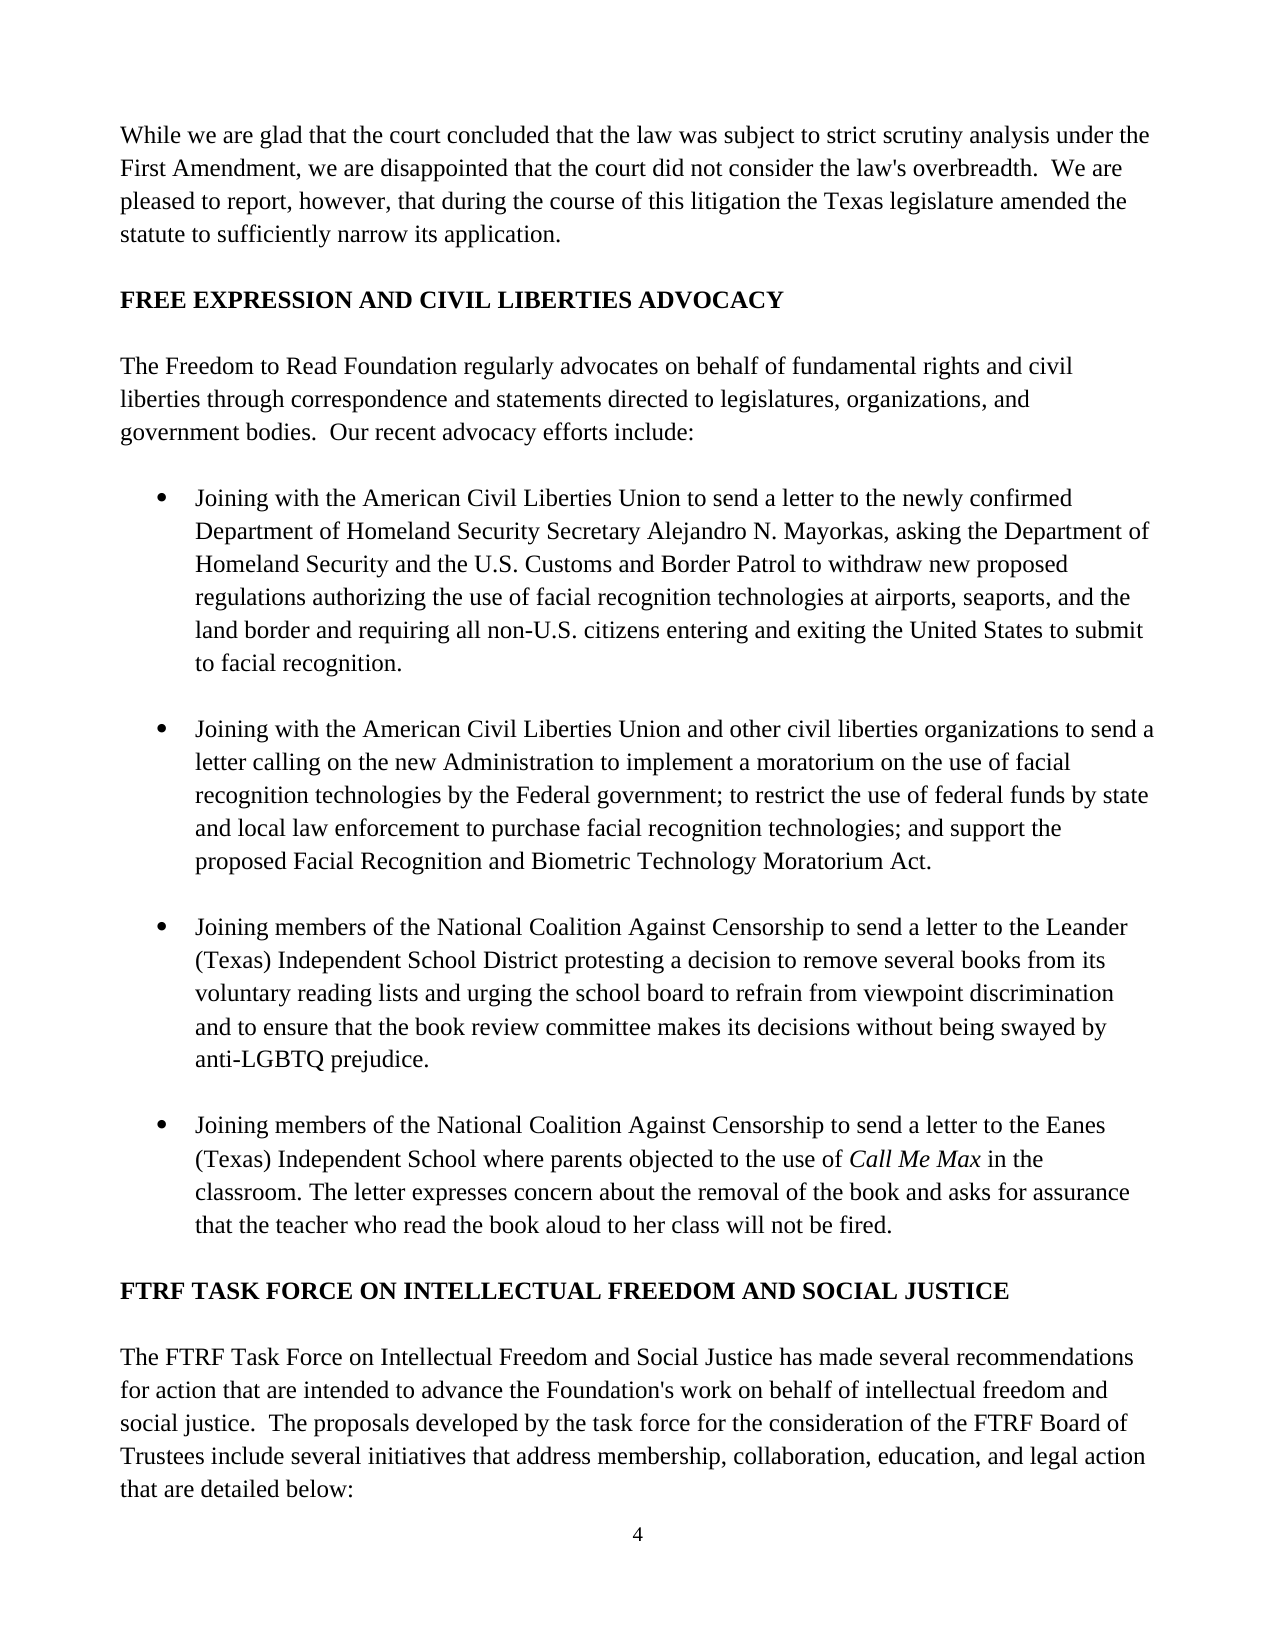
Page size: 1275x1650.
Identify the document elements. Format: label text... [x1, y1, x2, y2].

list Joining with the American Civil Liberties Union and other civil liberties organizations to send a letter calling on the new Administration to implement a moratorium on the use of facial recognition technologies by the Federal government; to restrict the use of federal funds by state and local law enforcement to purchase facial recognition technologies; and support the proposed Facial Recognition and Biometric Technology Moratorium Act. [157, 714, 1155, 875]
text FREE EXPRESSION AND CIVIL LIBERTIES ADVOCACY [120, 285, 1155, 314]
text While we are glad that the court concluded that the law was subject to strict scrutiny analysis under the First Amendment, we are disappointed that the court did not consider the law's overbreadth. We are pleased to report, however, that during the course of this litigation the Texas legislature amended the statute to sufficiently narrow its application. [120, 120, 1155, 248]
list Joining members of the National Coalition Against Censorship to send a letter to the Eanes (Texas) Independent School where parents objected to the use of Call Me Max in the classroom. The letter expresses concern about the removal of the book and asks for assurance that the teacher who read the book aloud to her class will not be fired. [157, 1111, 1155, 1238]
list Joining with the American Civil Liberties Union to send a letter to the newly confirmed Department of Homeland Security Secretary Alejandro N. Mayorkas, asking the Department of Homeland Security and the U.S. Customs and Border Patrol to withdraw new proposed regulations authorizing the use of facial recognition technologies at airports, seaports, and the land border and requiring all non-U.S. citizens entering and exiting the United States to submit to facial recognition. [157, 483, 1155, 677]
text The FTRF Task Force on Intellectual Freedom and Social Justice has made several recommendations for action that are intended to advance the Foundation's work on behalf of intellectual freedom and social justice. The proposals developed by the task force for the consideration of the FTRF Board of Trustees include several initiatives that address membership, collaboration, education, and legal action that are detailed below: [120, 1342, 1155, 1503]
text The Freedom to Read Foundation regularly advocates on behalf of fundamental rights and civil liberties through correspondence and statements directed to legislatures, organizations, and government bodies. Our recent advocacy efforts include: [120, 351, 1155, 446]
text FTRF TASK FORCE ON INTELLECTUAL FREEDOM AND SOCIAL JUSTICE [120, 1276, 1155, 1304]
list Joining members of the National Coalition Against Censorship to send a letter to the Leander (Texas) Independent School District protesting a decision to remove several books from its voluntary reading lists and urging the school board to refrain from viewpoint discrimination and to ensure that the book review committee makes its decisions without being swayed by anti-LGBTQ prejudice. [157, 912, 1155, 1073]
